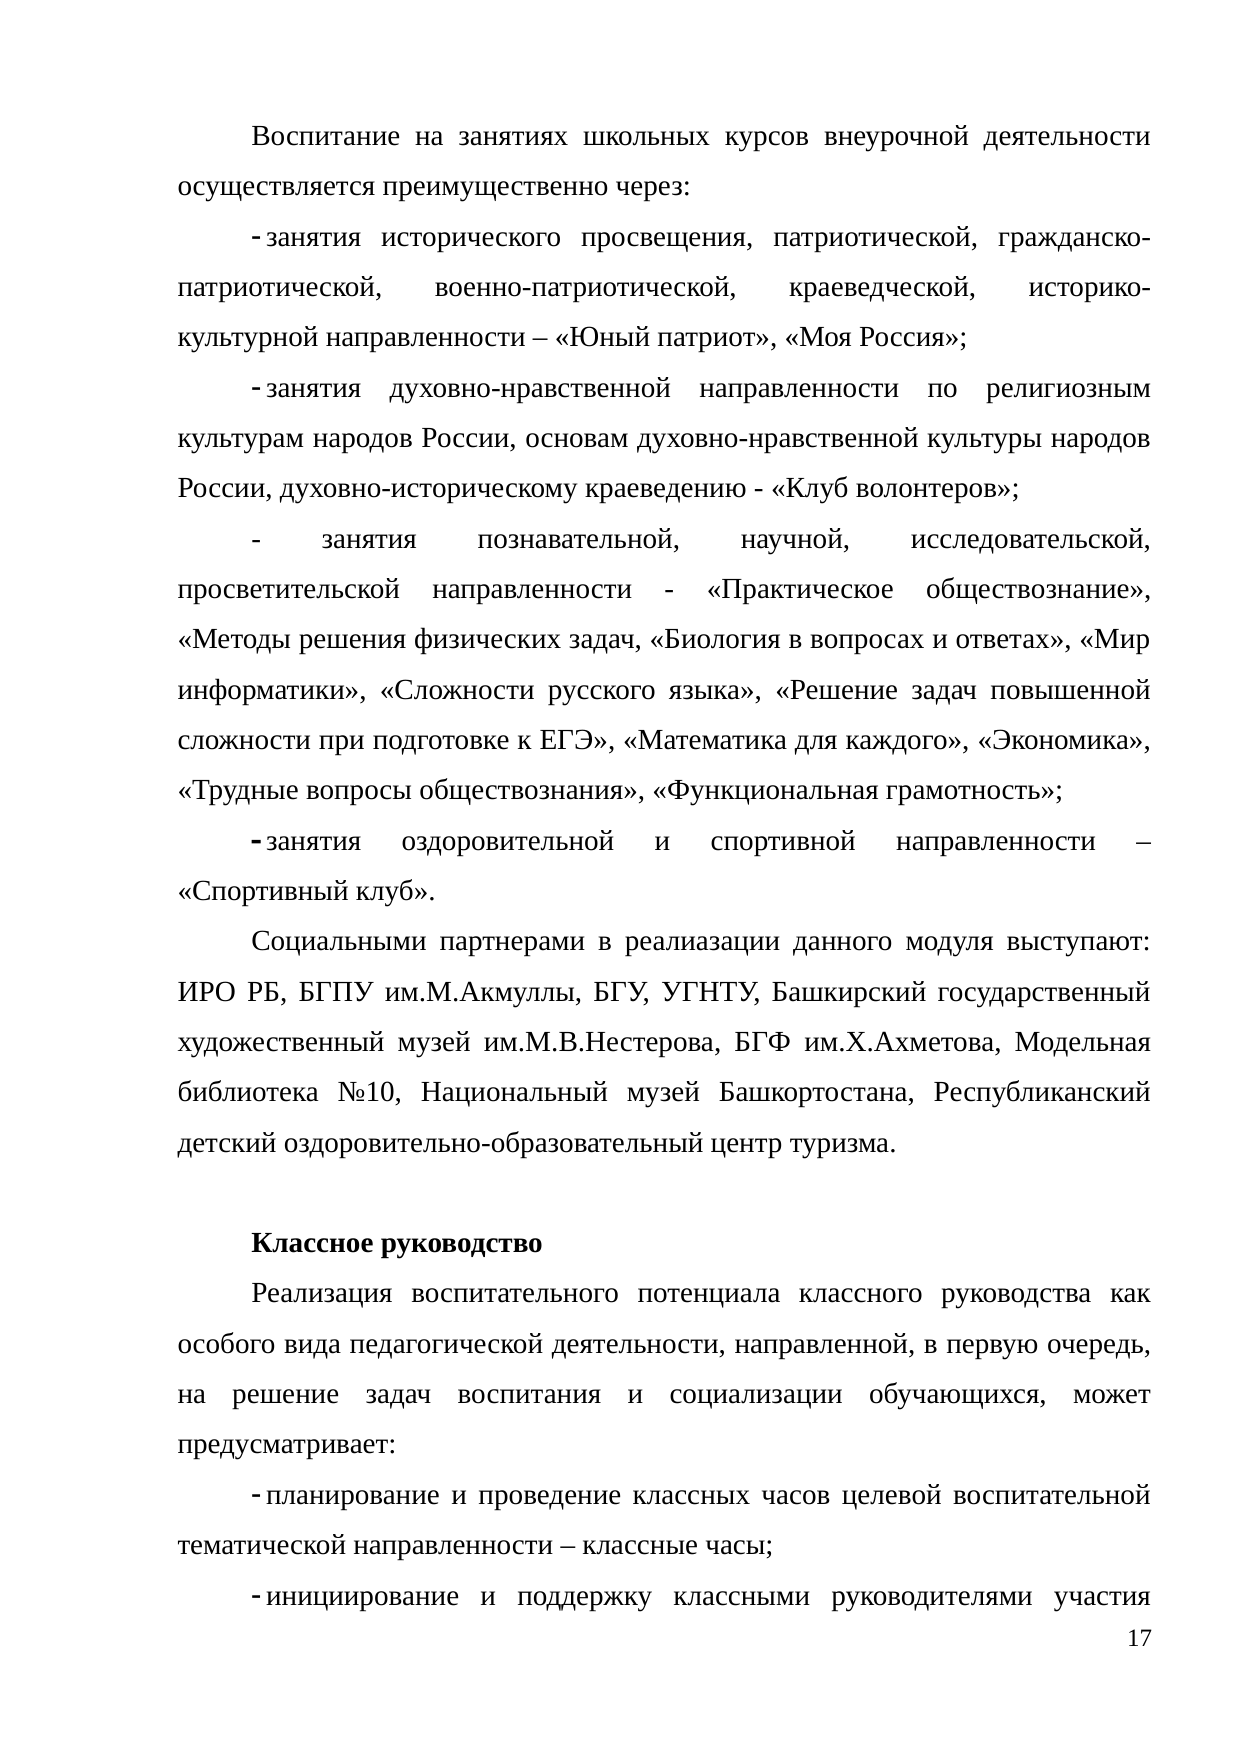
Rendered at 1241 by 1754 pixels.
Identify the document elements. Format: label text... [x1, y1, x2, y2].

list занятия исторического просвещения, патриотической, гражданско-патриотической, военно-патриотической, краеведческой, историко-культурной направленности – «Юный патриот», «Моя Россия»; [177, 219, 1152, 353]
text Реализация воспитательного потенциала классного руководства как особого вида педагогической деятельности, направленной, в первую очередь, на решение задач воспитания и социализации обучающихся, может предусматривает: [177, 1276, 1152, 1460]
text - занятия познавательной, научной, исследовательской, просветительской направленности - «Практическое обществознание», «Методы решения физических задач, «Биология в вопросах и ответах», «Мир информатики», «Сложности русского языка», «Решение задач повышенной сложности при подготовке к ЕГЭ», «Математика для каждого», «Экономика», «Трудные вопросы обществознания», «Функциональная грамотность»; [177, 521, 1152, 806]
list планирование и проведение классных часов целевой воспитательной тематической направленности – классные часы; [177, 1477, 1152, 1561]
text Классное руководство [177, 1225, 1152, 1259]
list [177, 1578, 1152, 1611]
list занятия оздоровительной и спортивной направленности – «Спортивный клуб». [177, 823, 1152, 907]
list занятия духовно-нравственной направленности по религиозным культурам народов России, основам духовно-нравственной культуры народов России, духовно-историческому краеведению - «Клуб волонтеров»; [177, 370, 1152, 504]
text Социальными партнерами в реалиазации данного модуля выступают: ИРО РБ, БГПУ им.М.Акмуллы, БГУ, УГНТУ, Башкирский государственный художественный музей им.М.В.Нестерова, БГФ им.Х.Ахметова, Модельная библиотека №10, Национальный музей Башкортостана, Республиканский детский оздоровительно-образовательный центр туризма. [177, 923, 1152, 1158]
text Воспитание на занятиях школьных курсов внеурочной деятельности осуществляется преимущественно через: [177, 118, 1152, 202]
